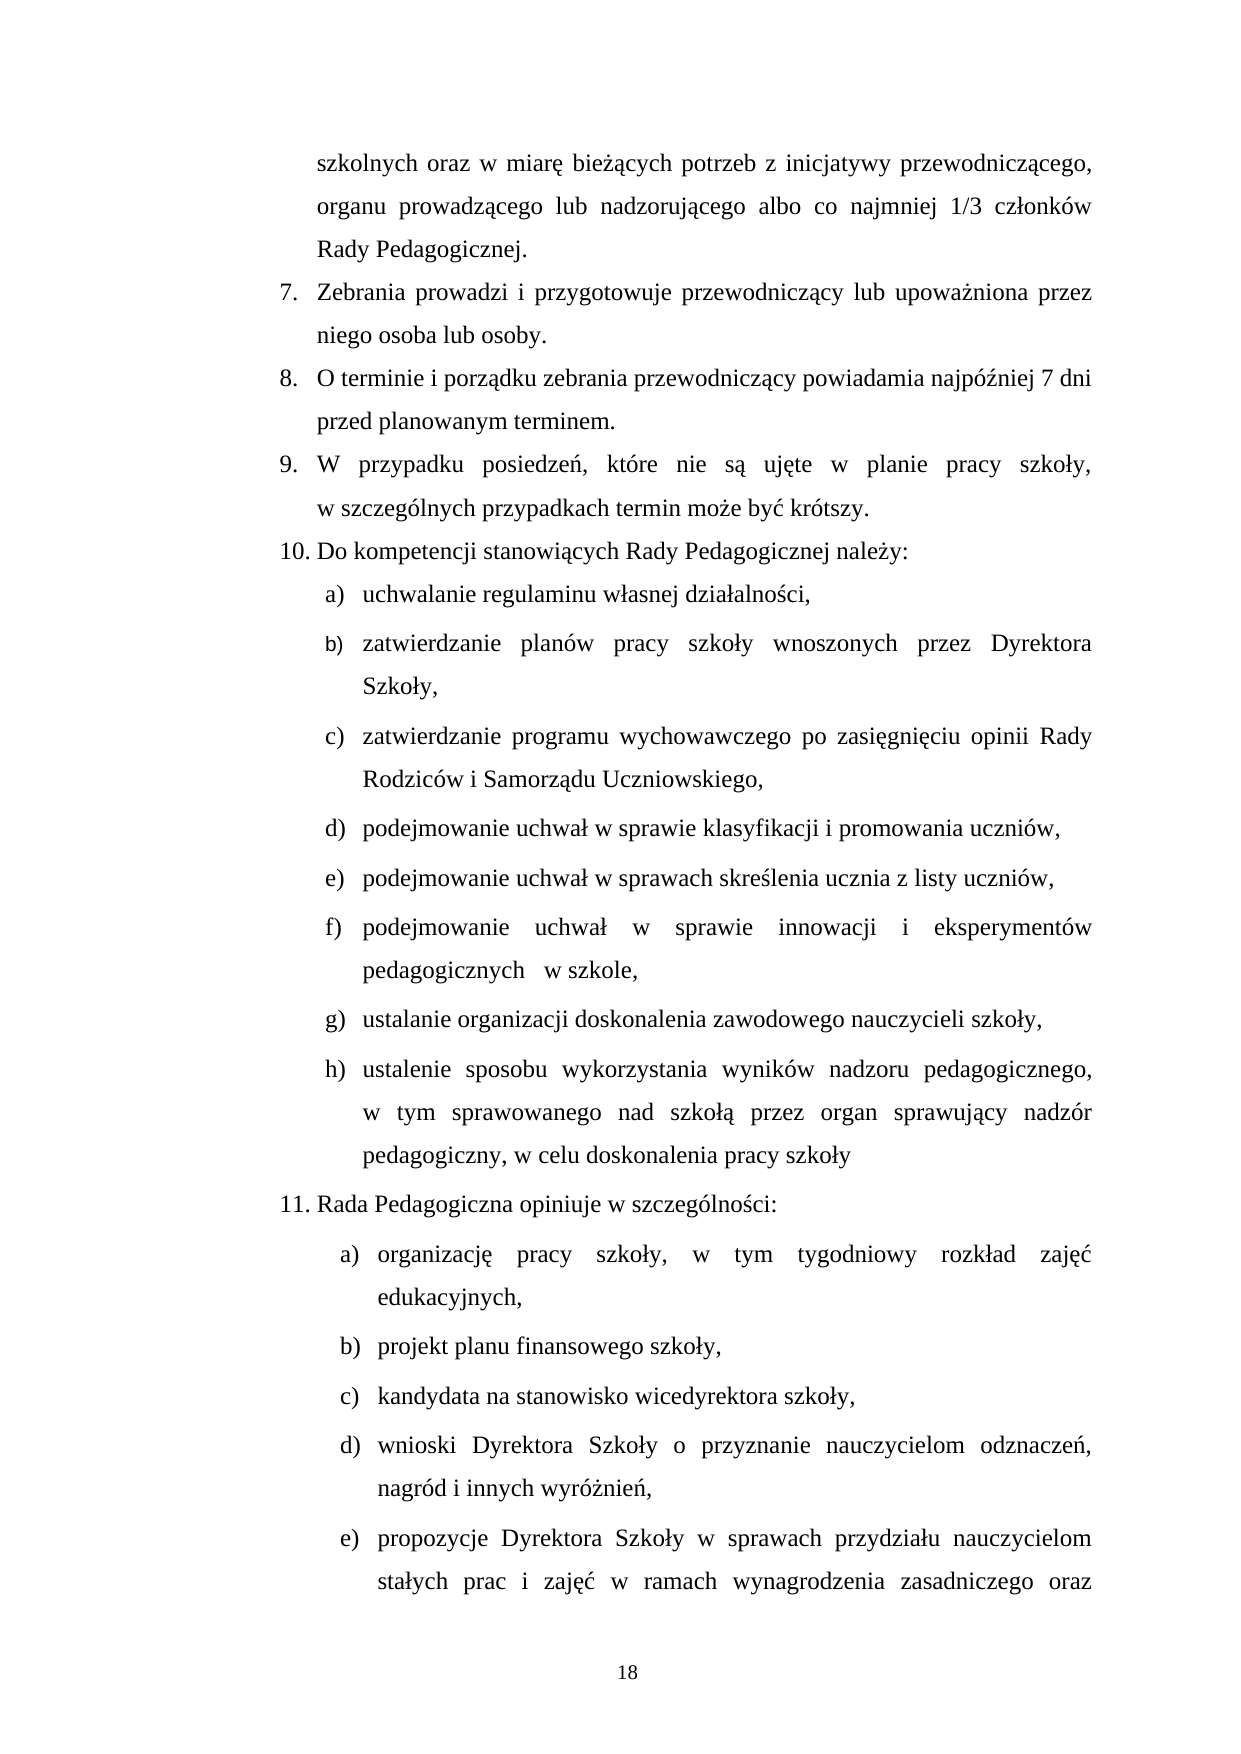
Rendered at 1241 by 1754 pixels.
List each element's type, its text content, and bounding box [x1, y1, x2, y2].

list podejmowanie uchwał w sprawie klasyfikacji i promowania uczniów, [325, 813, 1092, 842]
list podejmowanie uchwał w sprawie innowacji i eksperymentów pedagogicznych w szkole, [325, 912, 1092, 984]
list Do kompetencji stanowiących Rady Pedagogicznej należy: [279, 536, 1092, 564]
list Rada Pedagogiczna opiniuje w szczególności: [279, 1189, 1092, 1218]
list zatwierdzanie planów pracy szkoły wnoszonych przez Dyrektora Szkoły, [325, 628, 1092, 700]
list uchwalanie regulaminu własnej działalności, [325, 579, 1092, 608]
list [279, 148, 1092, 263]
list Zebrania prowadzi i przygotowuje przewodniczący lub upoważniona przez niego osoba lub osoby. [279, 277, 1092, 349]
list O terminie i porządku zebrania przewodniczący powiadamia najpóźniej 7 dni przed planowanym terminem. [279, 363, 1092, 435]
list ustalenie sposobu wykorzystania wyników nadzoru pedagogicznego, w tym sprawowanego nad szkołą przez organ sprawujący nadzór pedagogiczny, w celu doskonalenia pracy szkoły [325, 1054, 1092, 1169]
list podejmowanie uchwał w sprawach skreślenia ucznia z listy uczniów, [325, 863, 1092, 891]
list zatwierdzanie programu wychowawczego po zasięgnięciu opinii Rady Rodziców i Samorządu Uczniowskiego, [325, 721, 1092, 793]
list organizację pracy szkoły, w tym tygodniowy rozkład zajęć edukacyjnych, [340, 1239, 1092, 1311]
list W przypadku posiedzeń, które nie są ujęte w planie pracy szkoły, w szczególnych przypadkach termin może być krótszy. [279, 449, 1092, 521]
list ustalanie organizacji doskonalenia zawodowego nauczycieli szkoły, [325, 1004, 1092, 1033]
list projekt planu finansowego szkoły, [340, 1331, 1092, 1360]
list kandydata na stanowisko wicedyrektora szkoły, [340, 1381, 1092, 1409]
list wnioski Dyrektora Szkoły o przyznanie nauczycielom odznaczeń, nagród i innych wyróżnień, [340, 1430, 1092, 1502]
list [340, 1523, 1092, 1594]
